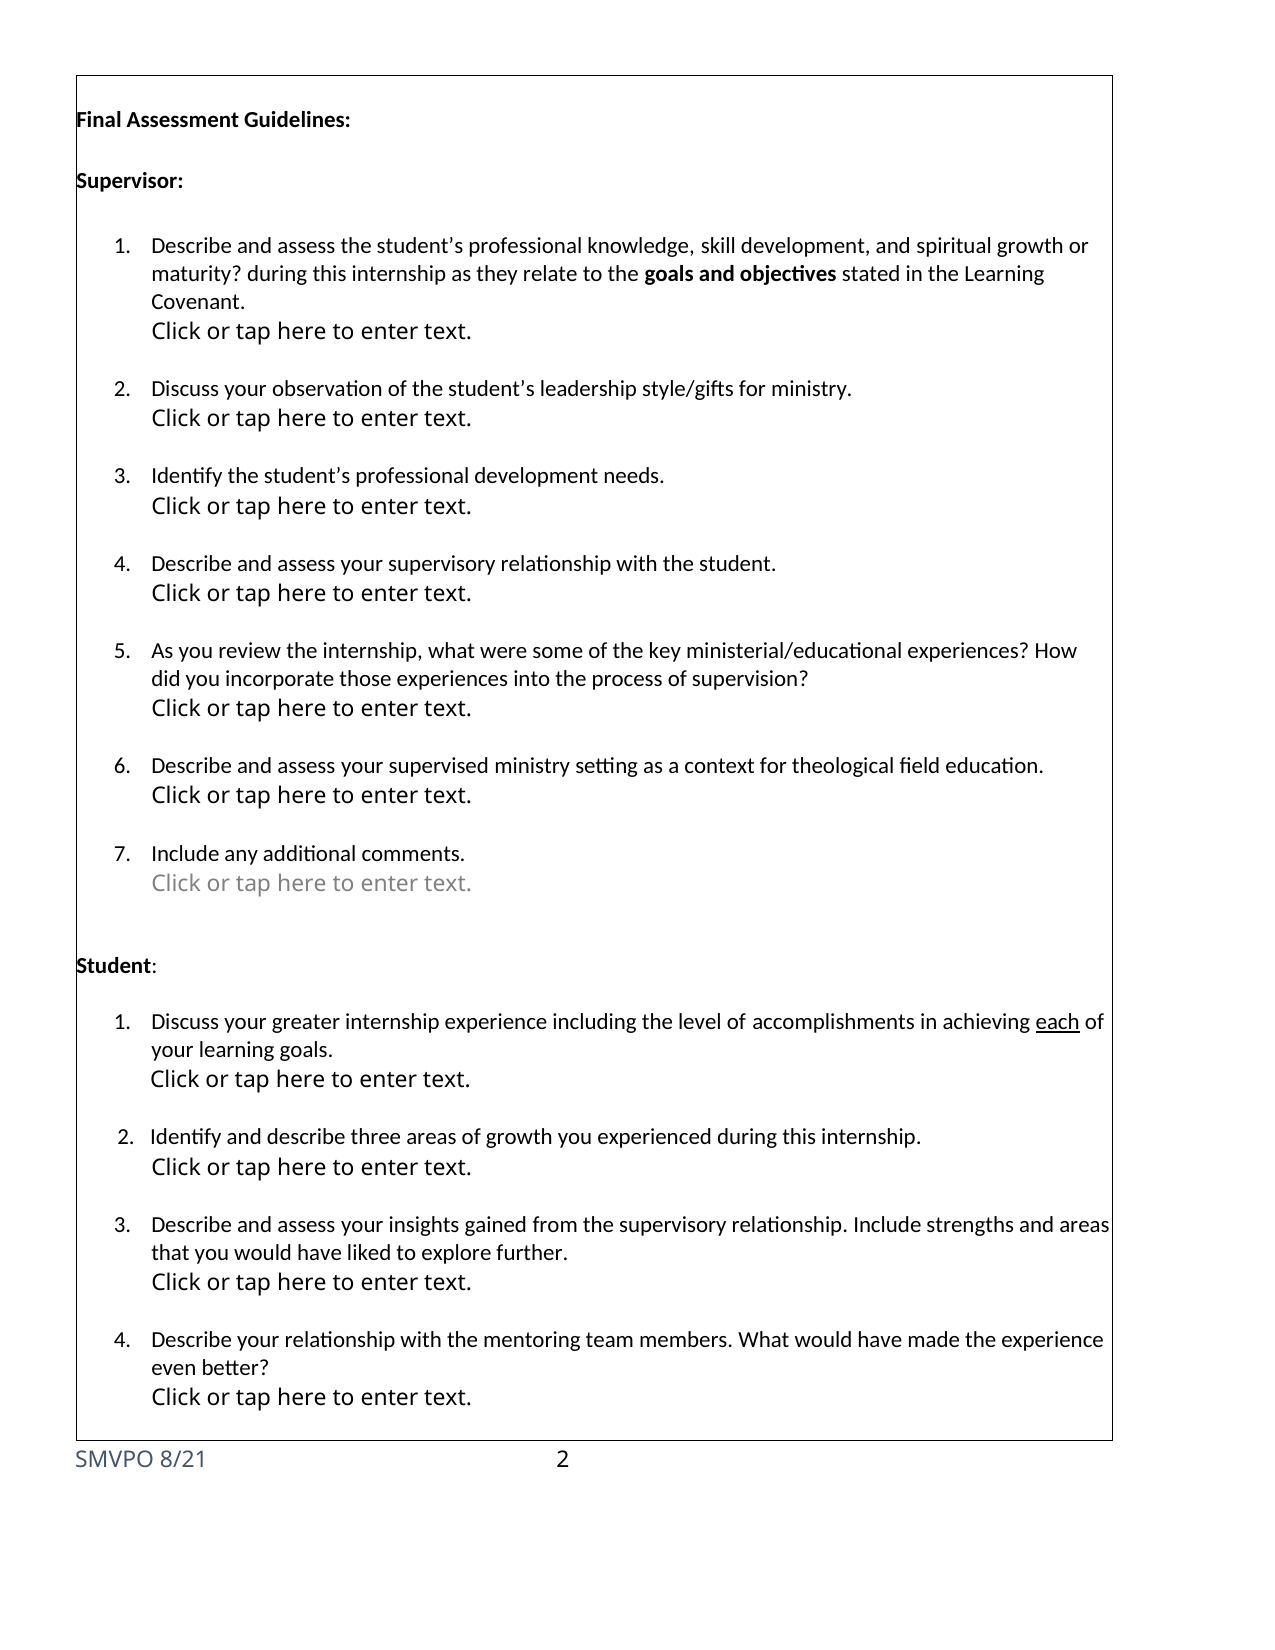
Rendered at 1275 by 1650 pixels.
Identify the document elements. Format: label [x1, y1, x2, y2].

table_cell [77, 76, 1112, 1440]
